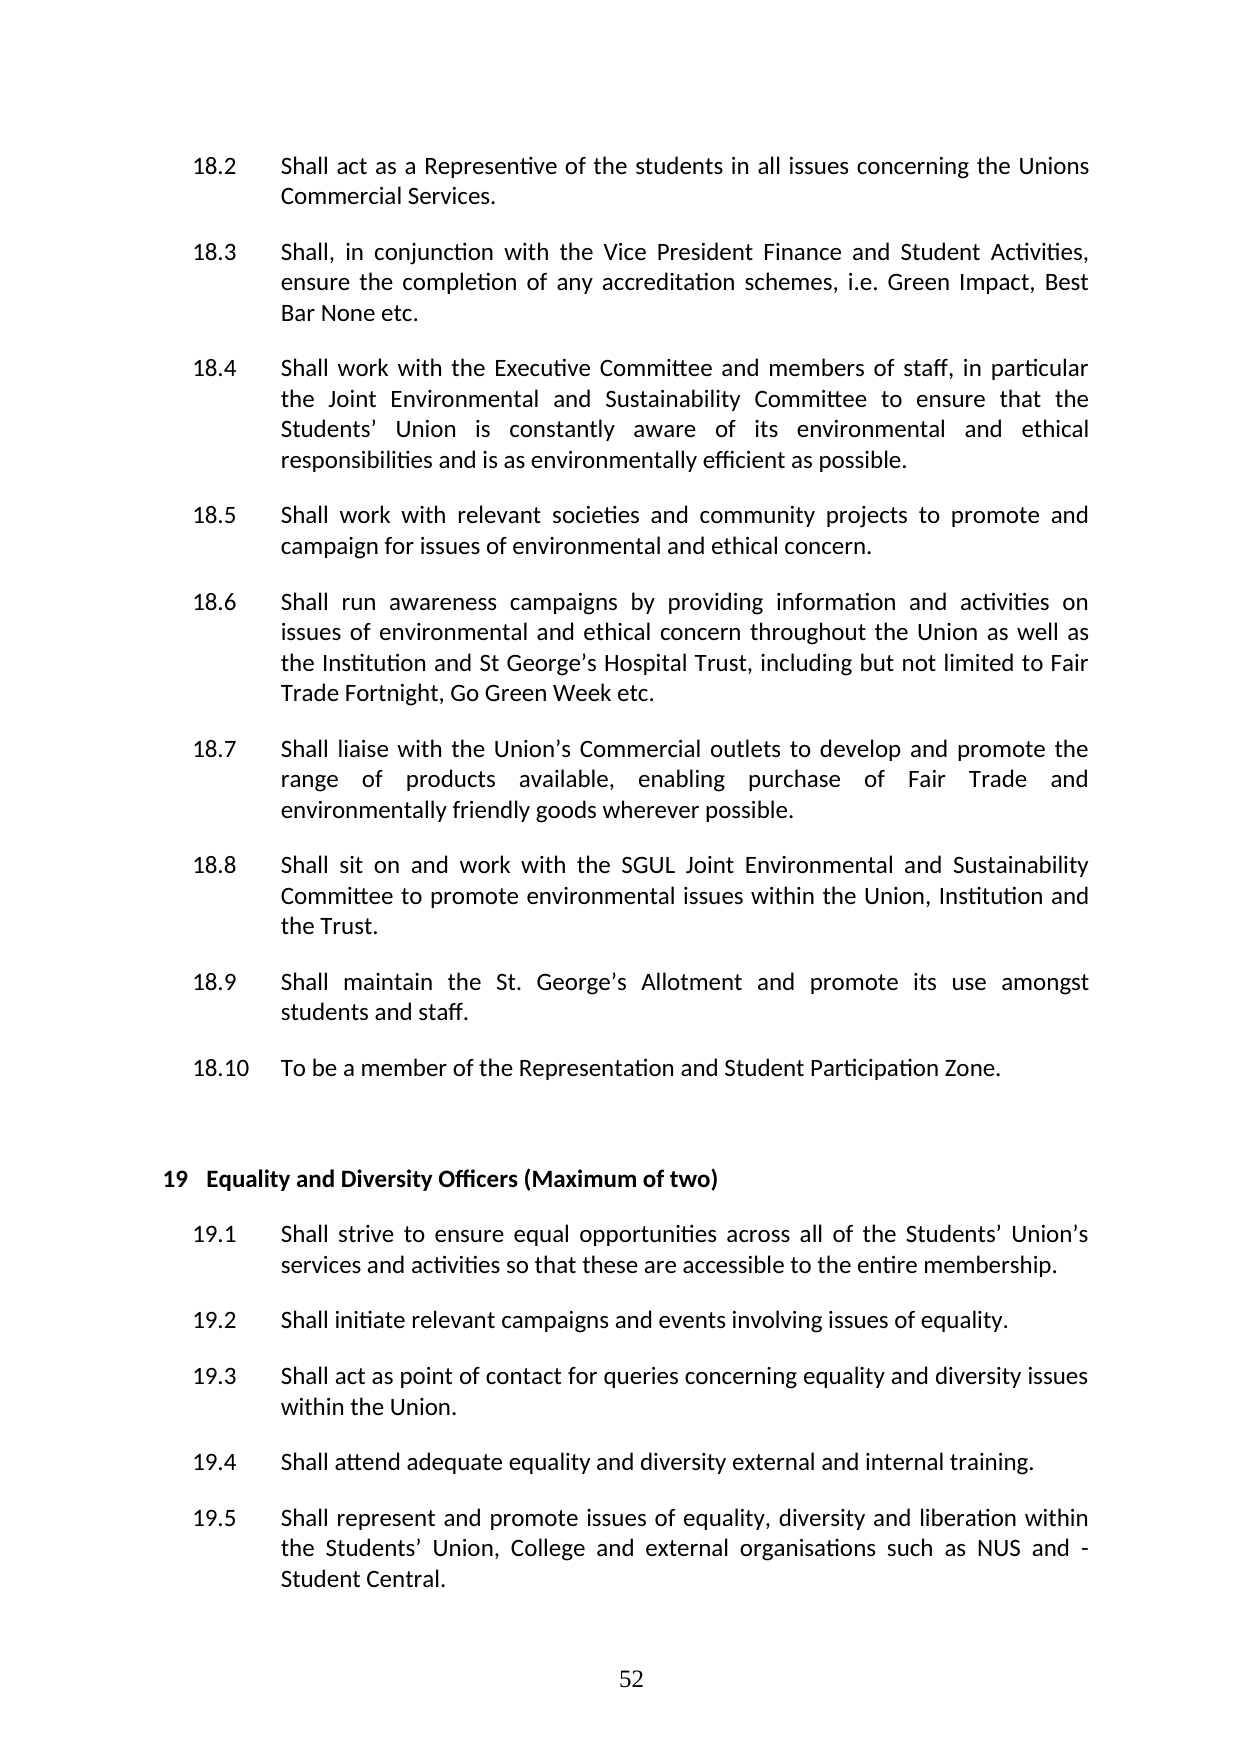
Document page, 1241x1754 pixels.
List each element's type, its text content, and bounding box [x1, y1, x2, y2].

list Shall act as point of contact for queries concerning equality and diversity issues within the Union. [192, 1360, 1090, 1421]
list Shall run awareness campaigns by providing information and activities on issues of environmental and ethical concern throughout the Union as well as the Institution and St George’s Hospital Trust, including but not limited to Fair Trade Fortnight, Go Green Week etc. [192, 586, 1090, 708]
list Shall represent and promote issues of equality, diversity and liberation within the Students’ Union, College and external organisations such as NUS and - Student Central. [192, 1502, 1090, 1593]
list Shall sit on and work with the SGUL Joint Environmental and Sustainability Committee to promote environmental issues within the Union, Institution and the Trust. [192, 849, 1090, 941]
list Shall act as a Representive of the students in all issues concerning the Unions Commercial Services. [192, 150, 1090, 211]
list To be a member of the Representation and Student Participation Zone. [192, 1052, 1090, 1082]
list Shall work with the Executive Committee and members of staff, in particular the Joint Environmental and Sustainability Committee to ensure that the Students’ Union is constantly aware of its environmental and ethical responsibilities and is as environmentally efficient as possible. [192, 353, 1090, 475]
list Shall liaise with the Union’s Commercial outlets to develop and promote the range of products available, enabling purchase of Fair Trade and environmentally friendly goods wherever possible. [192, 733, 1090, 824]
list Equality and Diversity Officers (Maximum of two) [162, 1163, 1090, 1193]
list Shall initiate relevant campaigns and events involving issues of equality. [192, 1304, 1090, 1335]
list Shall maintain the St. George’s Allotment and promote its use amongst students and staff. [192, 966, 1090, 1027]
list Shall work with relevant societies and community projects to promote and campaign for issues of environmental and ethical concern. [192, 500, 1090, 561]
list Shall attend adequate equality and diversity external and internal training. [192, 1446, 1090, 1477]
list Shall, in conjunction with the Vice President Finance and Student Activities, ensure the completion of any accreditation schemes, i.e. Green Impact, Best Bar None etc. [192, 236, 1090, 328]
list Shall strive to ensure equal opportunities across all of the Students’ Union’s services and activities so that these are accessible to the entire membership. [192, 1218, 1090, 1279]
